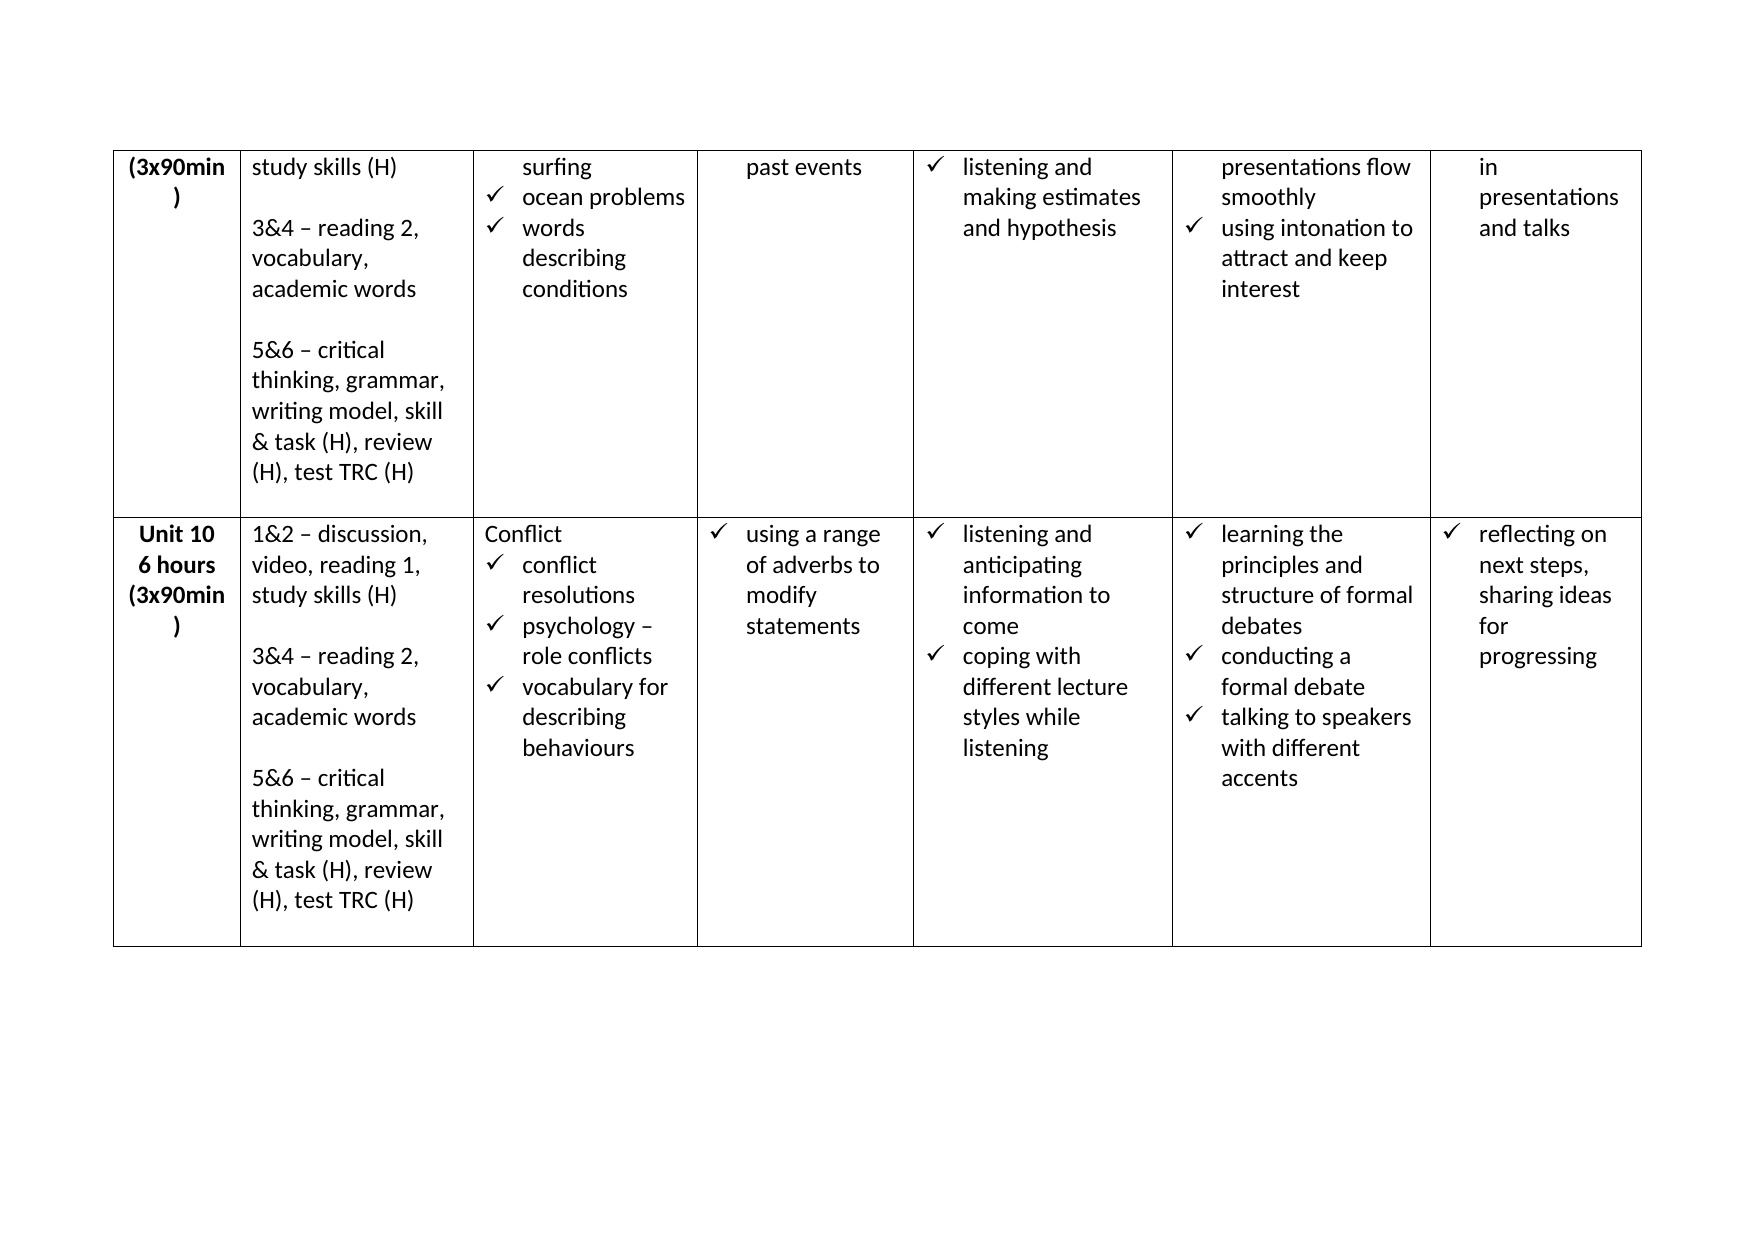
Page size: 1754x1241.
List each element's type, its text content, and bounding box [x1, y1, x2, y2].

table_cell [698, 151, 913, 517]
table_cell using a range of adverbs to modify statements [698, 518, 913, 946]
table_cell Unit 10 6 hours (3x90min) [114, 518, 240, 946]
table_cell listening and anticipating information to come coping with different lecture styles while listening [914, 518, 1172, 946]
table_cell reflecting on next steps, sharing ideas for progressing [1431, 518, 1641, 946]
table_cell Conflict conflict resolutions psychology – role conflicts vocabulary for describing behaviours [474, 518, 697, 946]
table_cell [1431, 151, 1641, 517]
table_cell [114, 151, 240, 517]
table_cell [474, 151, 697, 517]
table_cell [914, 151, 1172, 517]
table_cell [241, 151, 473, 517]
table_cell learning the principles and structure of formal debates conducting a formal debate talking to speakers with different accents [1173, 518, 1430, 946]
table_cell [1173, 151, 1430, 517]
